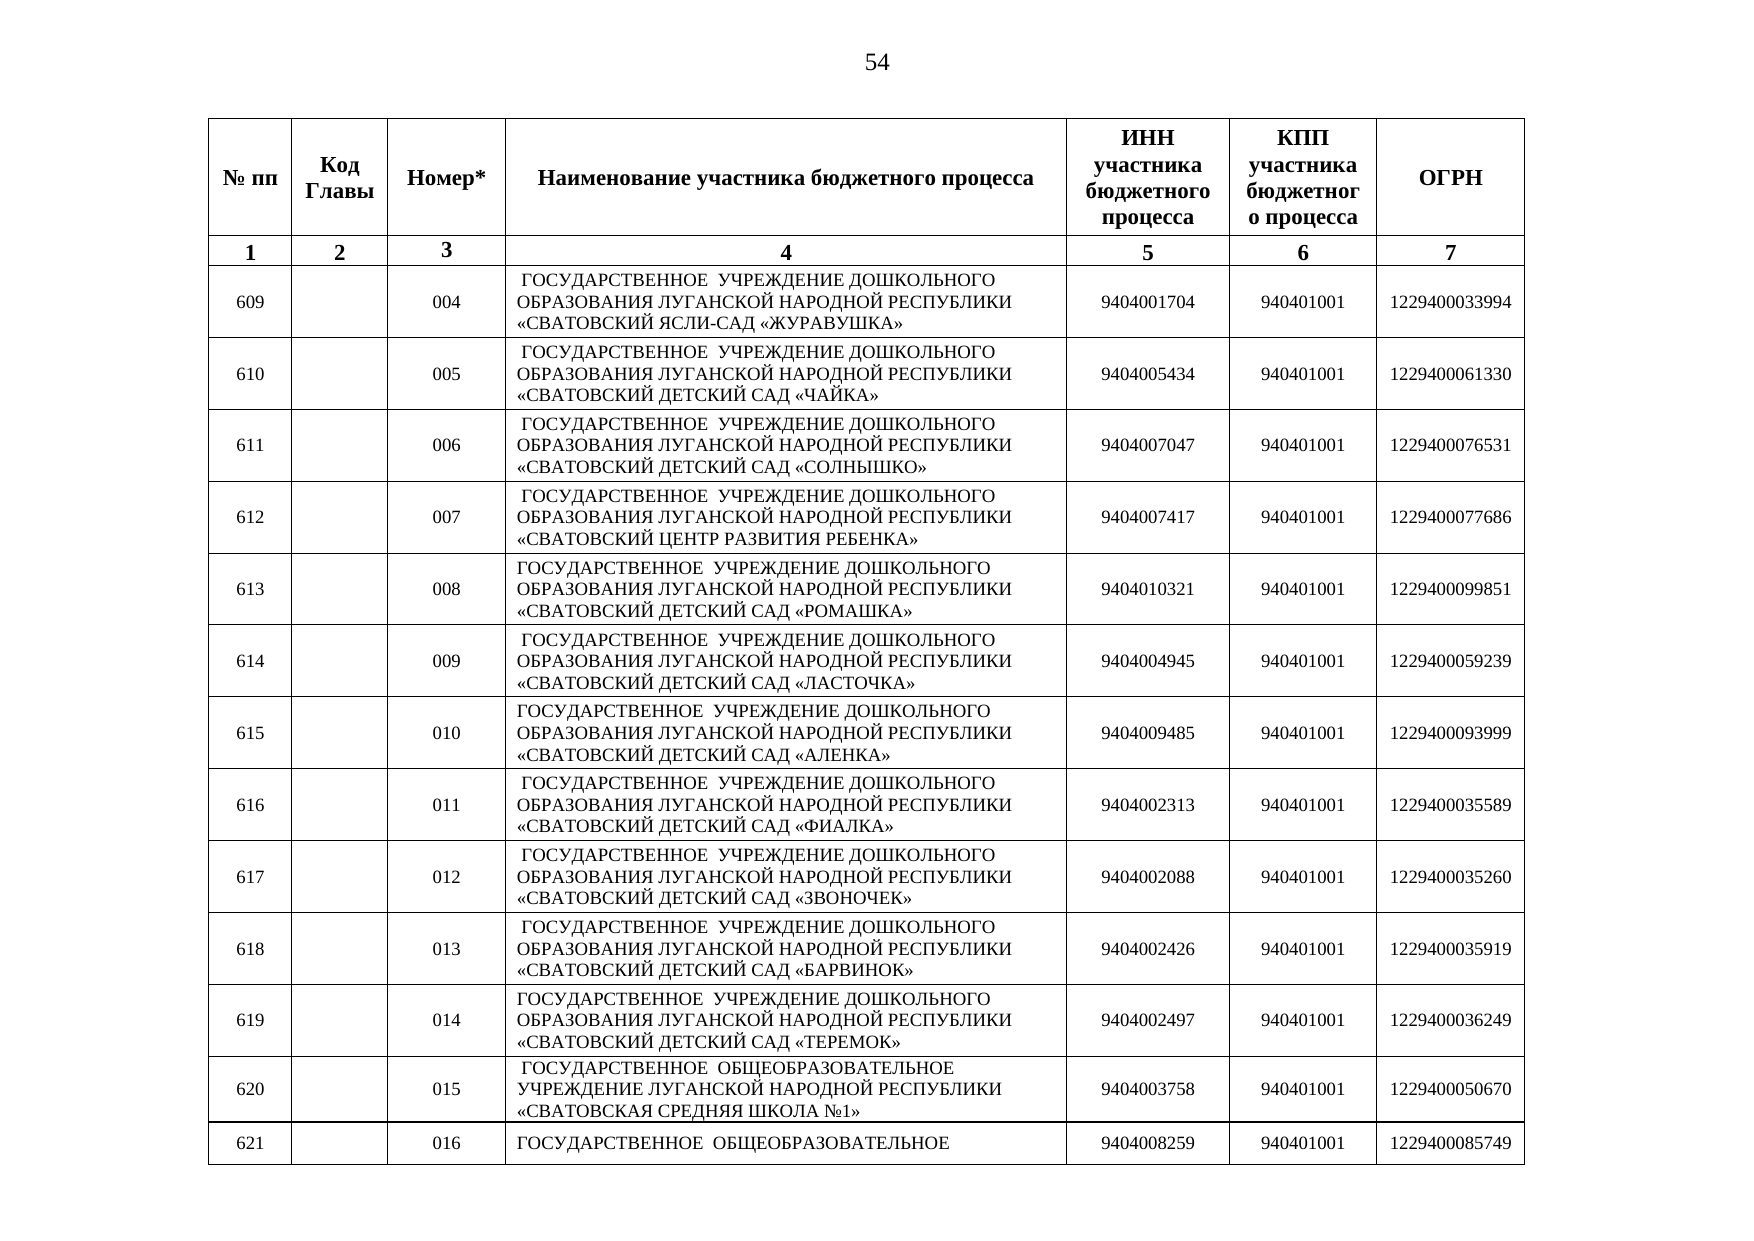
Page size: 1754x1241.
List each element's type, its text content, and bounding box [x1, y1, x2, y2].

table_header Номер* [388, 119, 505, 235]
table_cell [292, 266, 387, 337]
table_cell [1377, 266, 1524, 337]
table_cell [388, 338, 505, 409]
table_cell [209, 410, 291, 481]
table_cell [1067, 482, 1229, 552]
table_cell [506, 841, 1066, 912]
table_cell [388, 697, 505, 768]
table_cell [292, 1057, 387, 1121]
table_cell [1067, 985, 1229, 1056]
table_cell 2 [292, 236, 387, 265]
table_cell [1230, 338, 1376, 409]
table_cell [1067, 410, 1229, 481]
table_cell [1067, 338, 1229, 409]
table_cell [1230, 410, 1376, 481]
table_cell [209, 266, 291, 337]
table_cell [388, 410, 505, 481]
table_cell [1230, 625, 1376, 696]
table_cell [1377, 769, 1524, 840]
table_header Наименование участника бюджетного процесса [506, 119, 1066, 235]
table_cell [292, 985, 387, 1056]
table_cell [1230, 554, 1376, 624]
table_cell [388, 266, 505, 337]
table_header № пп [209, 119, 291, 235]
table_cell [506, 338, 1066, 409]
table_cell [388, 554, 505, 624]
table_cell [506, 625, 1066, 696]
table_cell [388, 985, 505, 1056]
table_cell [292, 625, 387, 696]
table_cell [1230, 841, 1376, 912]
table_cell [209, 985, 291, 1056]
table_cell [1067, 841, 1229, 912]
table_cell 5 [1067, 236, 1229, 265]
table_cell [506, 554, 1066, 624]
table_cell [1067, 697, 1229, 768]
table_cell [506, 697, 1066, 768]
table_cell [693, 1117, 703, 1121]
table_cell 3 [388, 236, 505, 265]
table_cell 7 [1377, 236, 1524, 265]
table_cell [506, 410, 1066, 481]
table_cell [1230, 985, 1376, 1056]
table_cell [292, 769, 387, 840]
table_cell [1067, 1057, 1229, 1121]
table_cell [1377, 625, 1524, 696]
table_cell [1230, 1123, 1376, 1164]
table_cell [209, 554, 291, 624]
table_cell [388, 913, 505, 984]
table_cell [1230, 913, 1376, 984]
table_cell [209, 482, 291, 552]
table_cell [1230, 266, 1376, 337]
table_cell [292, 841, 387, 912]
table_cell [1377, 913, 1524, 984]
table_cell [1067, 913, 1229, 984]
table_header ОГРН [1377, 119, 1524, 235]
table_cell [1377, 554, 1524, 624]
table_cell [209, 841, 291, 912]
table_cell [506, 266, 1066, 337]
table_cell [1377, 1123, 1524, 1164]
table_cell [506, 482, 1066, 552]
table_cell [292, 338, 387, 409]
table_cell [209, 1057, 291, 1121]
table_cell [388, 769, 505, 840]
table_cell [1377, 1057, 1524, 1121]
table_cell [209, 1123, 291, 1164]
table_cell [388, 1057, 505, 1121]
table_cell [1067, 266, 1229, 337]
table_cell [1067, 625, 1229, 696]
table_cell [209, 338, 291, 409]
table_cell 4 [506, 236, 1066, 265]
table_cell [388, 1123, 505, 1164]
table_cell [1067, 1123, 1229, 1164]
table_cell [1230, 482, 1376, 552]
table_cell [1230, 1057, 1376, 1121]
table_header Код Главы [292, 119, 387, 235]
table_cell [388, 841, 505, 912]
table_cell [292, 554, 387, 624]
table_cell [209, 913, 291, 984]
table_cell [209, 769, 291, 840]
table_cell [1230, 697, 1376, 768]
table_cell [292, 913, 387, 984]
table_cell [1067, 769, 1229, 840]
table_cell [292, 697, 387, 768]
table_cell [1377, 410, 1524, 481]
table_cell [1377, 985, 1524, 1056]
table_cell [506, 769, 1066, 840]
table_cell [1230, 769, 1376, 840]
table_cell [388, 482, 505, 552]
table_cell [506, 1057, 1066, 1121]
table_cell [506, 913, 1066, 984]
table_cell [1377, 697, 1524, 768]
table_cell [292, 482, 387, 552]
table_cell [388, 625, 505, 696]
table_cell 1 [209, 236, 291, 265]
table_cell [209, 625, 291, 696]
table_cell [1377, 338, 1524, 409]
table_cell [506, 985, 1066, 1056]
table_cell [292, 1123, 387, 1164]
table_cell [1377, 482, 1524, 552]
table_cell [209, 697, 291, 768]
table_header КПП участника бюджетного процесса [1230, 119, 1376, 235]
table_cell 6 [1230, 236, 1376, 265]
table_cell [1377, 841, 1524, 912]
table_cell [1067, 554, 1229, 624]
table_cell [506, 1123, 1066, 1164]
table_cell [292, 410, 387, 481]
table_header ИНН участника бюджетного процесса [1067, 119, 1229, 235]
